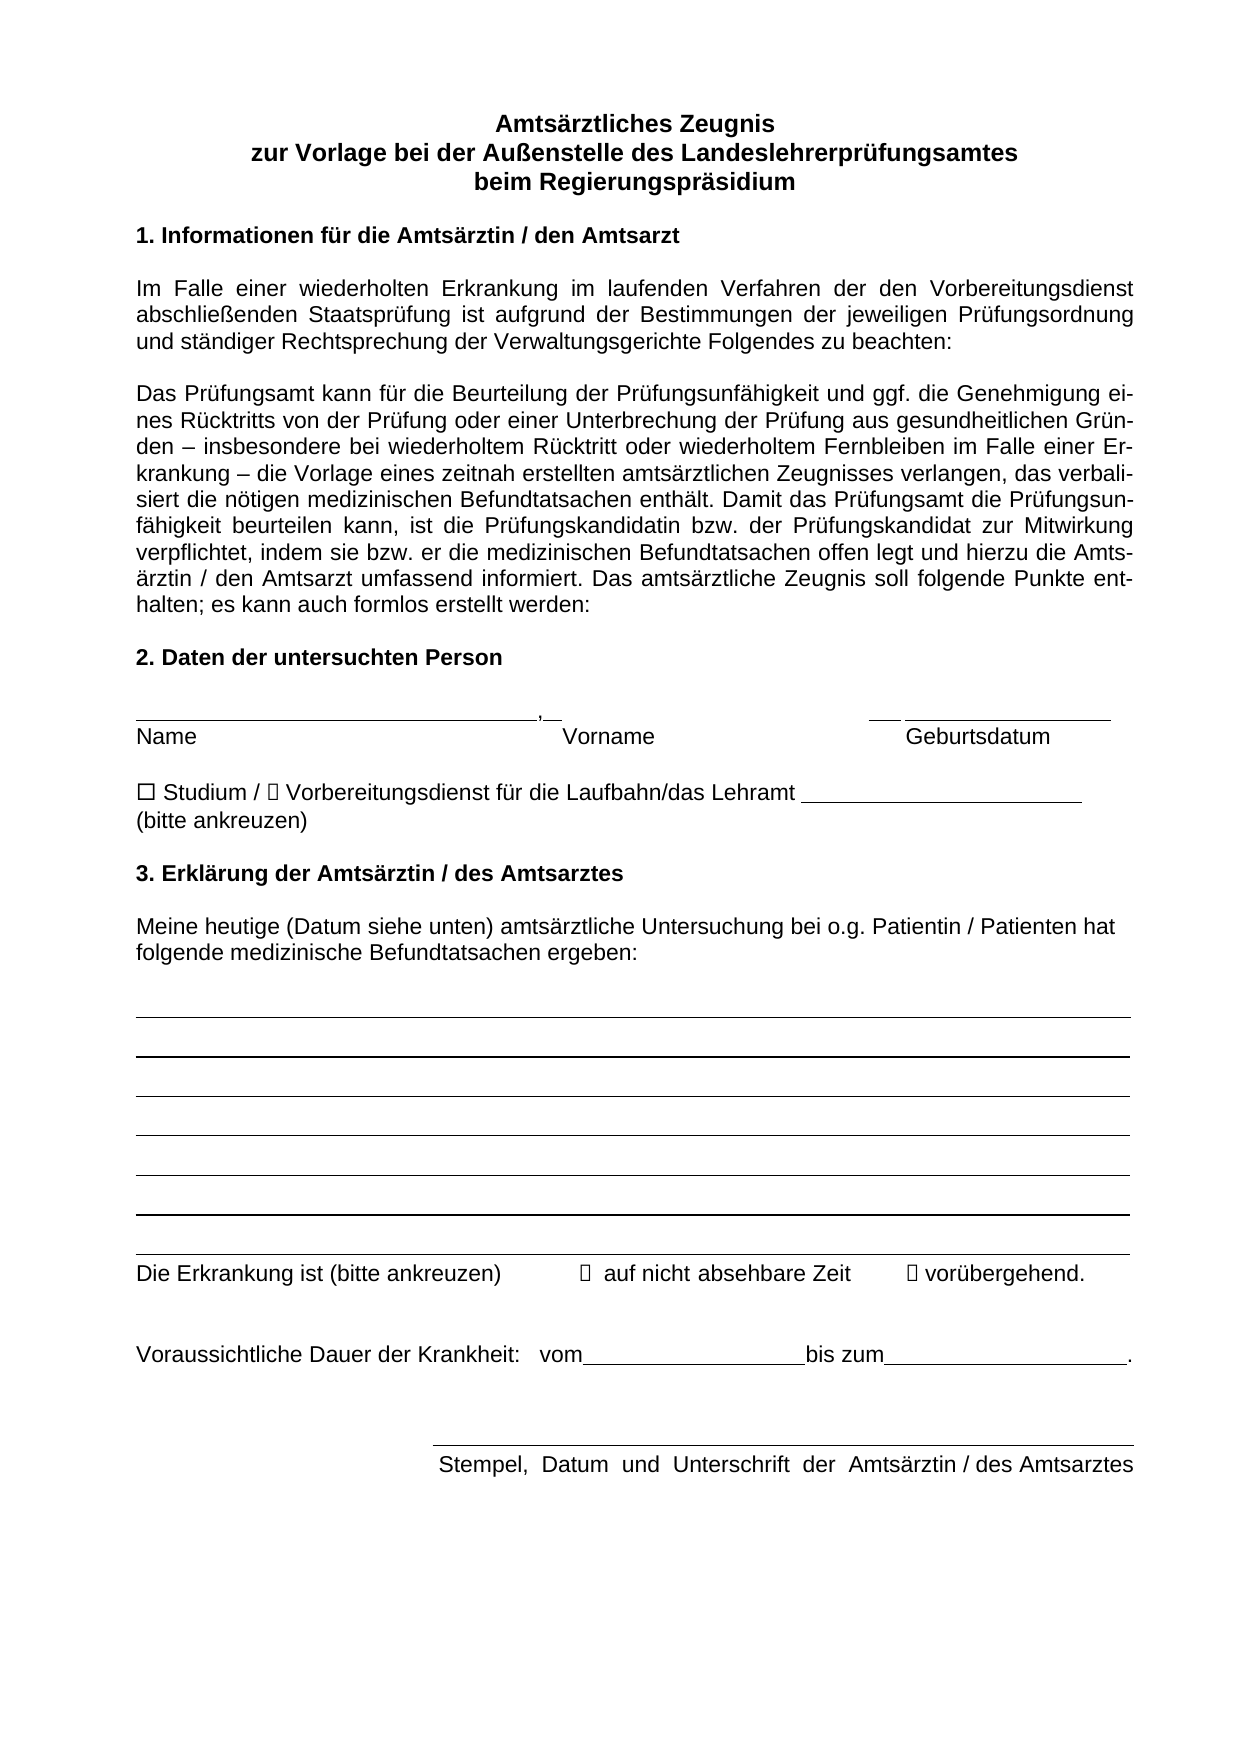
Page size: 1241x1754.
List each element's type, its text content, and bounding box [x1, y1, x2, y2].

subtitle Amtsärztliches Zeugnis [251, 109, 1019, 138]
text Die Erkrankung ist (bitte ankreuzen)  auf nicht absehbare Zeit  vorübergehend. Voraussichtliche Dauer der Krankheit: vom bis zum . [136, 1257, 1134, 1367]
text Stempel, Datum und Unterschrift der Amtsärztin / des Amtsarztes [438, 1451, 1146, 1477]
subtitle Erklärung der Amtsärztin / des Amtsarztes [136, 860, 1146, 886]
text zur Vorlage bei der Außenstelle des Landeslehrerprüfungsamtes beim Regierungspräsidium [251, 138, 1019, 196]
subtitle Daten der untersuchten Person [136, 644, 1146, 670]
text Meine heutige (Datum siehe unten) amtsärztliche Untersuchung bei o.g. Patientin / Patienten hat folgende medizinische Befundtatsachen ergeben: [136, 913, 1117, 965]
list Studium /  Vorbereitungsdienst für die Laufbahn/das Lehramt (bitte ankreuzen) [136, 776, 1082, 833]
text Das Prüfungsamt kann für die Beurteilung der Prüfungsunfähigkeit und ggf. die Genehmigung ei- nes Rücktritts von der Prüfung oder einer Unterbrechung der Prüfung aus gesundheitlichen Grün- den – insbesondere bei wiederholtem Rücktritt oder wiederholtem Fernbleiben im Falle einer Er- krankung – die Vorlage eines zeitnah erstellten amtsärztlichen Zeugnisses verlangen, das verbali- siert die nötigen medizinischen Befundtatsachen enthält. Damit das Prüfungsamt die Prüfungsun- fähigkeit beurteilen kann, ist die Prüfungskandidatin bzw. der Prüfungskandidat zur Mitwirkung verpflichtet, indem sie bzw. er die medizinischen Befundtatsachen offen legt und hierzu die Amts- ärztin / den Amtsarzt umfassend informiert. Das amtsärztliche Zeugnis soll folgende Punkte ent- halten; es kann auch formlos erstellt werden: [136, 380, 1134, 618]
text , Name Vorname Geburtsdatum [136, 697, 1111, 749]
text Im Falle einer wiederholten Erkrankung im laufenden Verfahren der den Vorbereitungsdienst abschließenden Staatsprüfung ist aufgrund der Bestimmungen der jeweiligen Prüfungsordnung und ständiger Rechtsprechung der Verwaltungsgerichte Folgendes zu beachten: [136, 275, 1134, 354]
subtitle Informationen für die Amtsärztin / den Amtsarzt [136, 222, 1146, 248]
